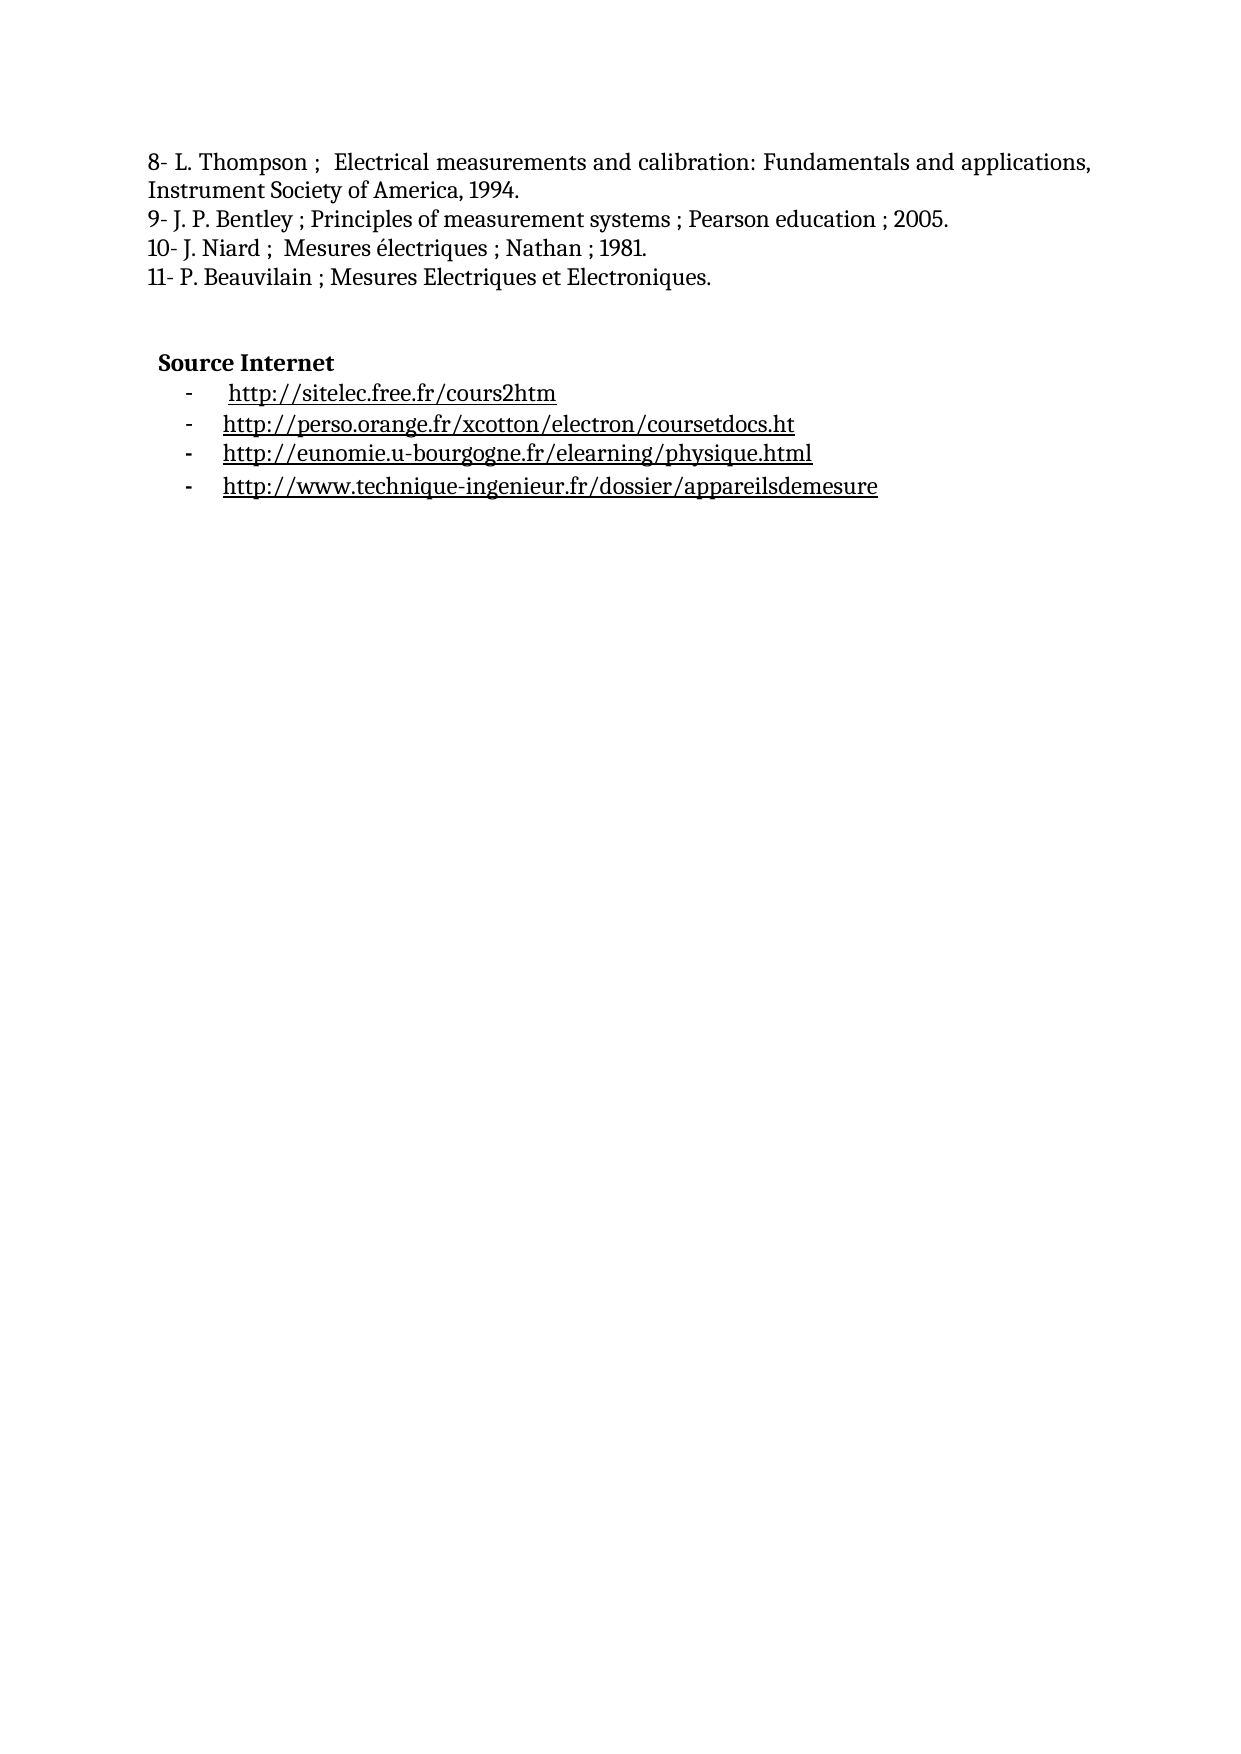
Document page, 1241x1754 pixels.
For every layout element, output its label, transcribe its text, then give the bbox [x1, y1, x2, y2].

text 10- J. Niard ; Mesures électriques ; Nathan ; 1981. [148, 234, 1093, 263]
text 9- J. P. Bentley ; Principles of measurement systems ; Pearson education ; 2005. [148, 205, 1093, 234]
text Source Internet [148, 349, 1093, 378]
list http://eunomie.u-bourgogne.fr/elearning/physique.html [185, 439, 1093, 467]
list http://sitelec.free.fr/cours2htm [185, 378, 1093, 408]
list http://www.technique-ingenieur.fr/dossier/appareilsdemesure [185, 472, 1093, 500]
list http://perso.orange.fr/xcotton/electron/coursetdocs.ht [185, 408, 1093, 439]
text 11- P. Beauvilain ; Mesures Electriques et Electroniques. [148, 263, 1093, 291]
text 8- L. Thompson ; Electrical measurements and calibration: Fundamentals and applications, Instrument Society of America, 1994. [148, 148, 1093, 205]
